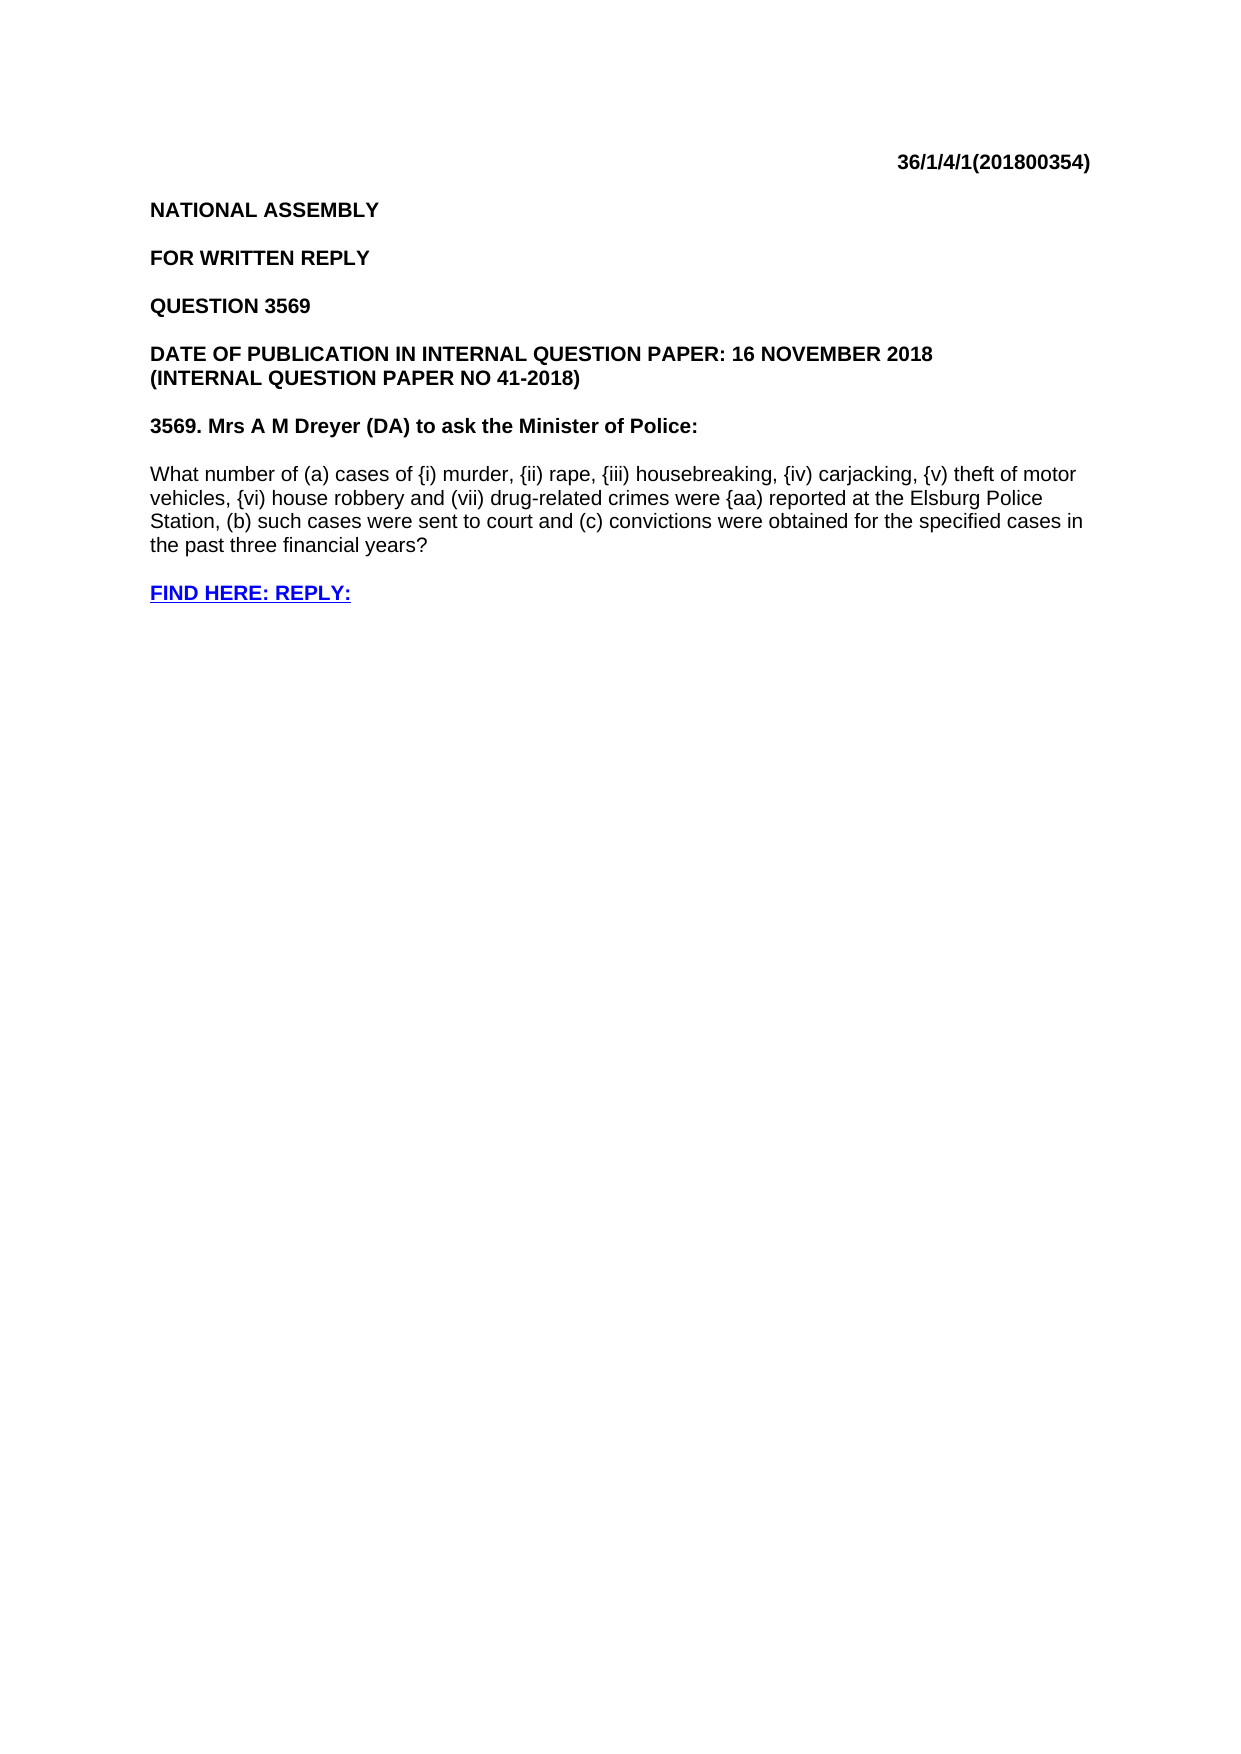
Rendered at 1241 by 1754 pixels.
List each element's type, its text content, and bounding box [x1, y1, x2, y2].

text 3569. Mrs A M Dreyer (DA) to ask the Minister of Police: What number of (a) cases of {i) murder, {ii) rape, {iii) housebreaking, {iv) carjacking, {v) theft of motor vehicles, {vi) house robbery and (vii) drug-related crimes were {aa) reported at the Elsburg Police Station, (b) such cases were sent to court and (c) convictions were obtained for the specified cases in the past three financial years? FIND HERE: REPLY: [150, 389, 1090, 633]
text NATIONAL ASSEMBLY [150, 174, 1090, 222]
text DATE OF PUBLICATION IN INTERNAL QUESTION PAPER: 16 NOVEMBER 2018 [150, 318, 1090, 366]
text (INTERNAL QUESTION PAPER NO 41-2018) [150, 366, 1090, 389]
text FOR WRITTEN REPLY [150, 222, 1090, 270]
text 36/1/4/1(201800354) [150, 150, 1090, 174]
text QUESTION 3569 [150, 270, 1090, 318]
